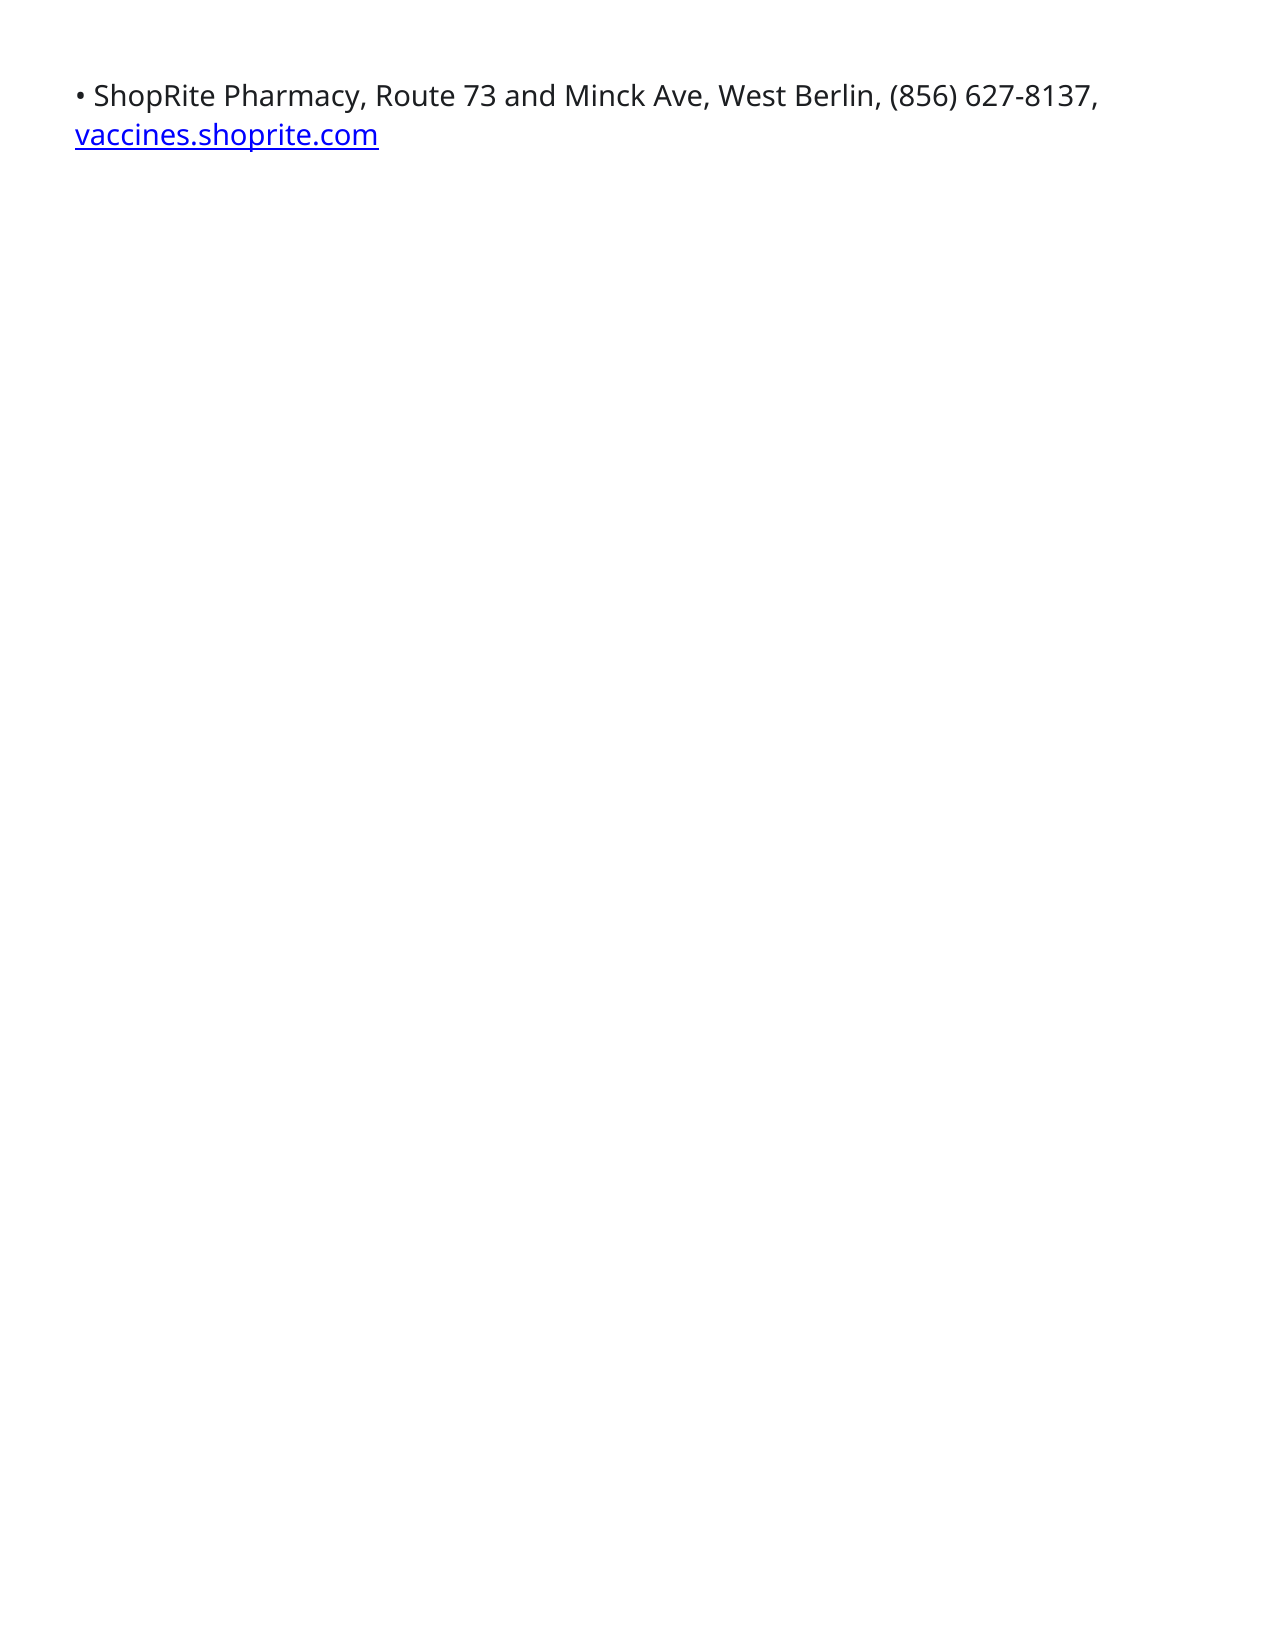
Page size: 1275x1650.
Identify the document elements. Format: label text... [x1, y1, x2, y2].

text • ShopRite Pharmacy, Route 73 and Minck Ave, West Berlin, (856) 627-8137, vaccines.shoprite.com [75, 75, 1200, 154]
